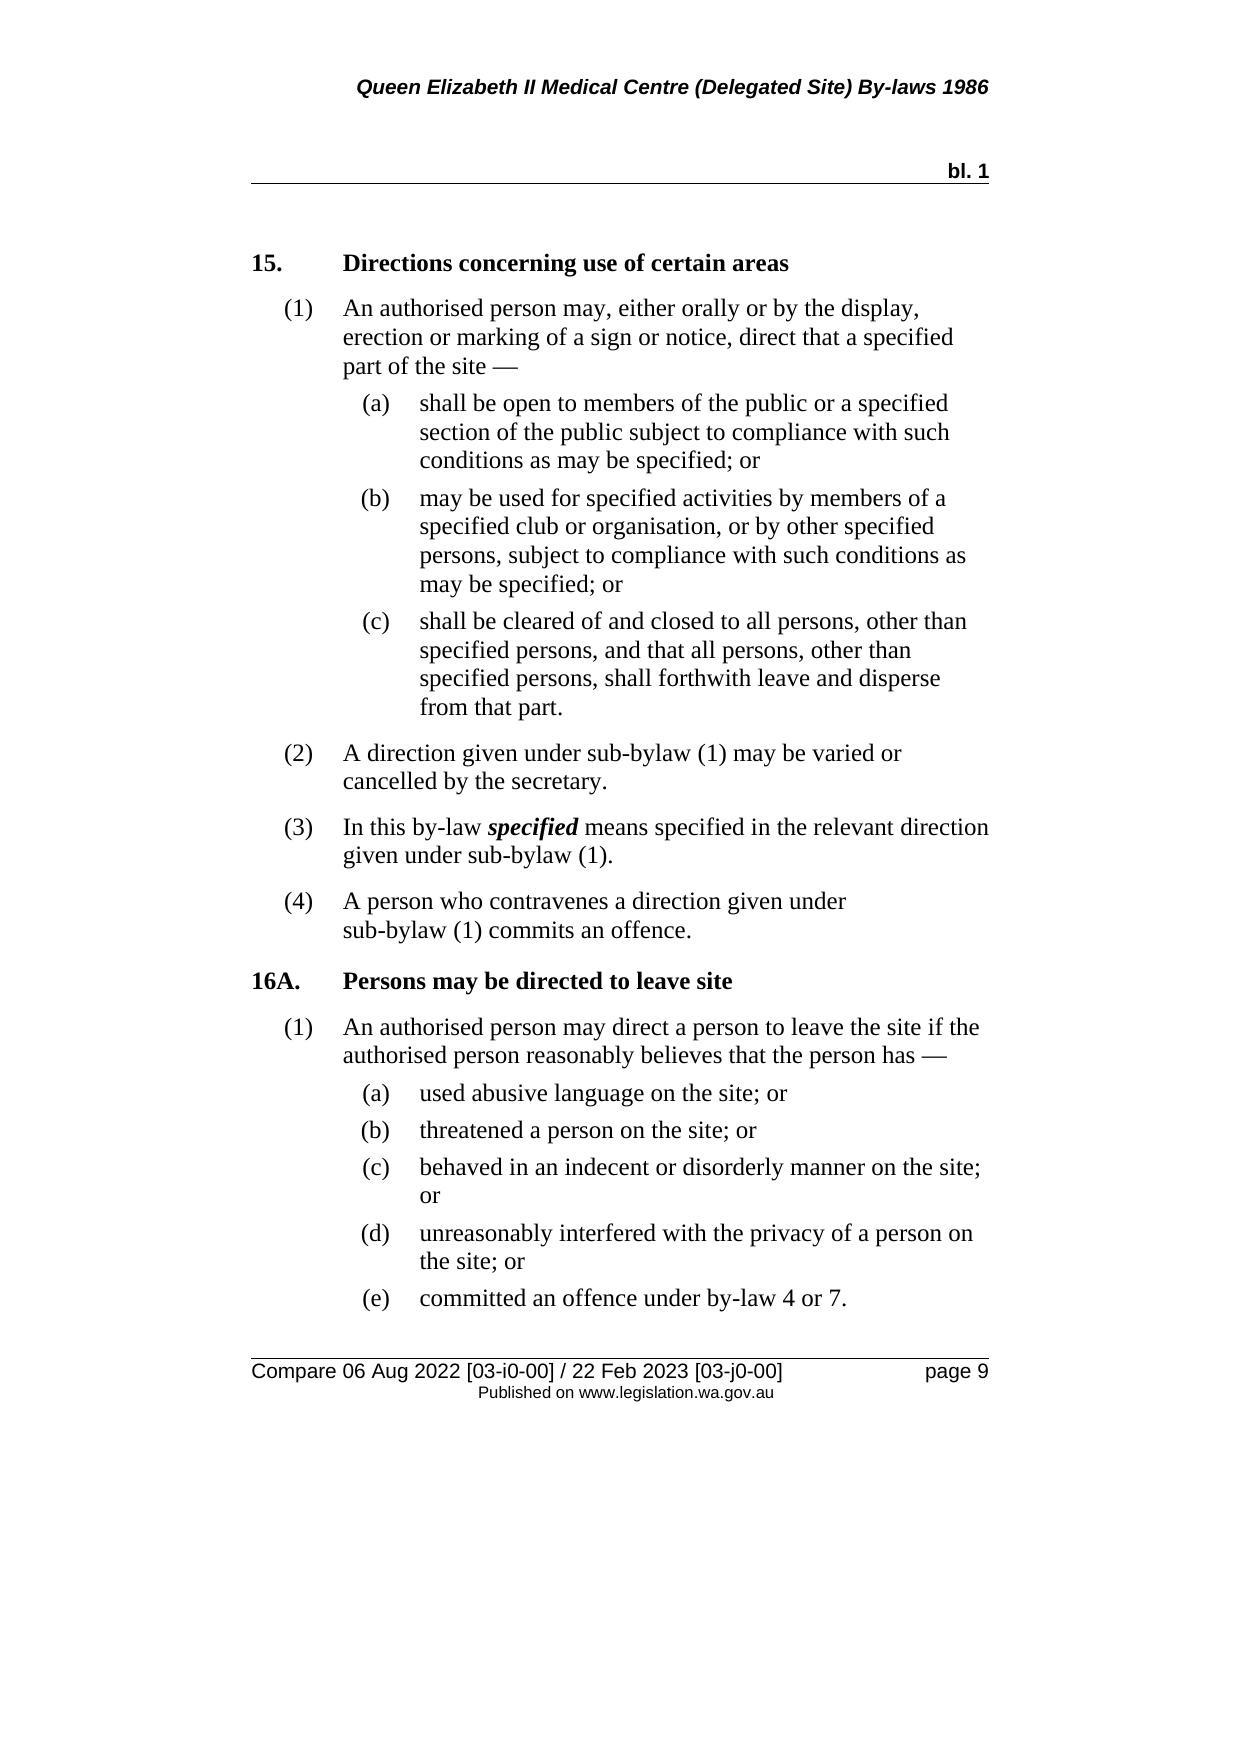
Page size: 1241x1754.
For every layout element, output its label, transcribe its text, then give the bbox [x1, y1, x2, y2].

text (b) threatened a person on the site; or [251, 1115, 989, 1143]
text (1) An authorised person may, either orally or by the display, erection or marking of a sign or notice, direct that a specified part of the site — [251, 293, 989, 380]
subtitle 16A. Persons may be directed to leave site [251, 966, 989, 995]
text (c) behaved in an indecent or disorderly manner on the site; or [251, 1152, 989, 1209]
text (d) unreasonably interfered with the privacy of a person on the site; or [251, 1218, 989, 1275]
text (a) shall be open to members of the public or a specified section of the public subject to compliance with such conditions as may be specified; or [251, 388, 989, 474]
text (b) may be used for specified activities by members of a specified club or organisation, or by other specified persons, subject to compliance with such conditions as may be specified; or [251, 483, 989, 598]
text (1) An authorised person may direct a person to leave the site if the authorised person reasonably believes that the person has — [251, 1012, 989, 1069]
text (3) In this by-law specified means specified in the relevant direction given under sub-bylaw (1). [251, 812, 989, 869]
text (4) A person who contravenes a direction given under sub-bylaw (1) commits an offence. [251, 886, 989, 943]
text (2) A direction given under sub-bylaw (1) may be varied or cancelled by the secretary. [251, 738, 989, 795]
text (a) used abusive language on the site; or [251, 1078, 989, 1106]
text (c) shall be cleared of and closed to all persons, other than specified persons, and that all persons, other than specified persons, shall forthwith leave and disperse from that part. [251, 606, 989, 721]
text (e) committed an offence under by-law 4 or 7. [251, 1283, 989, 1312]
subtitle 15. Directions concerning use of certain areas [251, 248, 989, 277]
